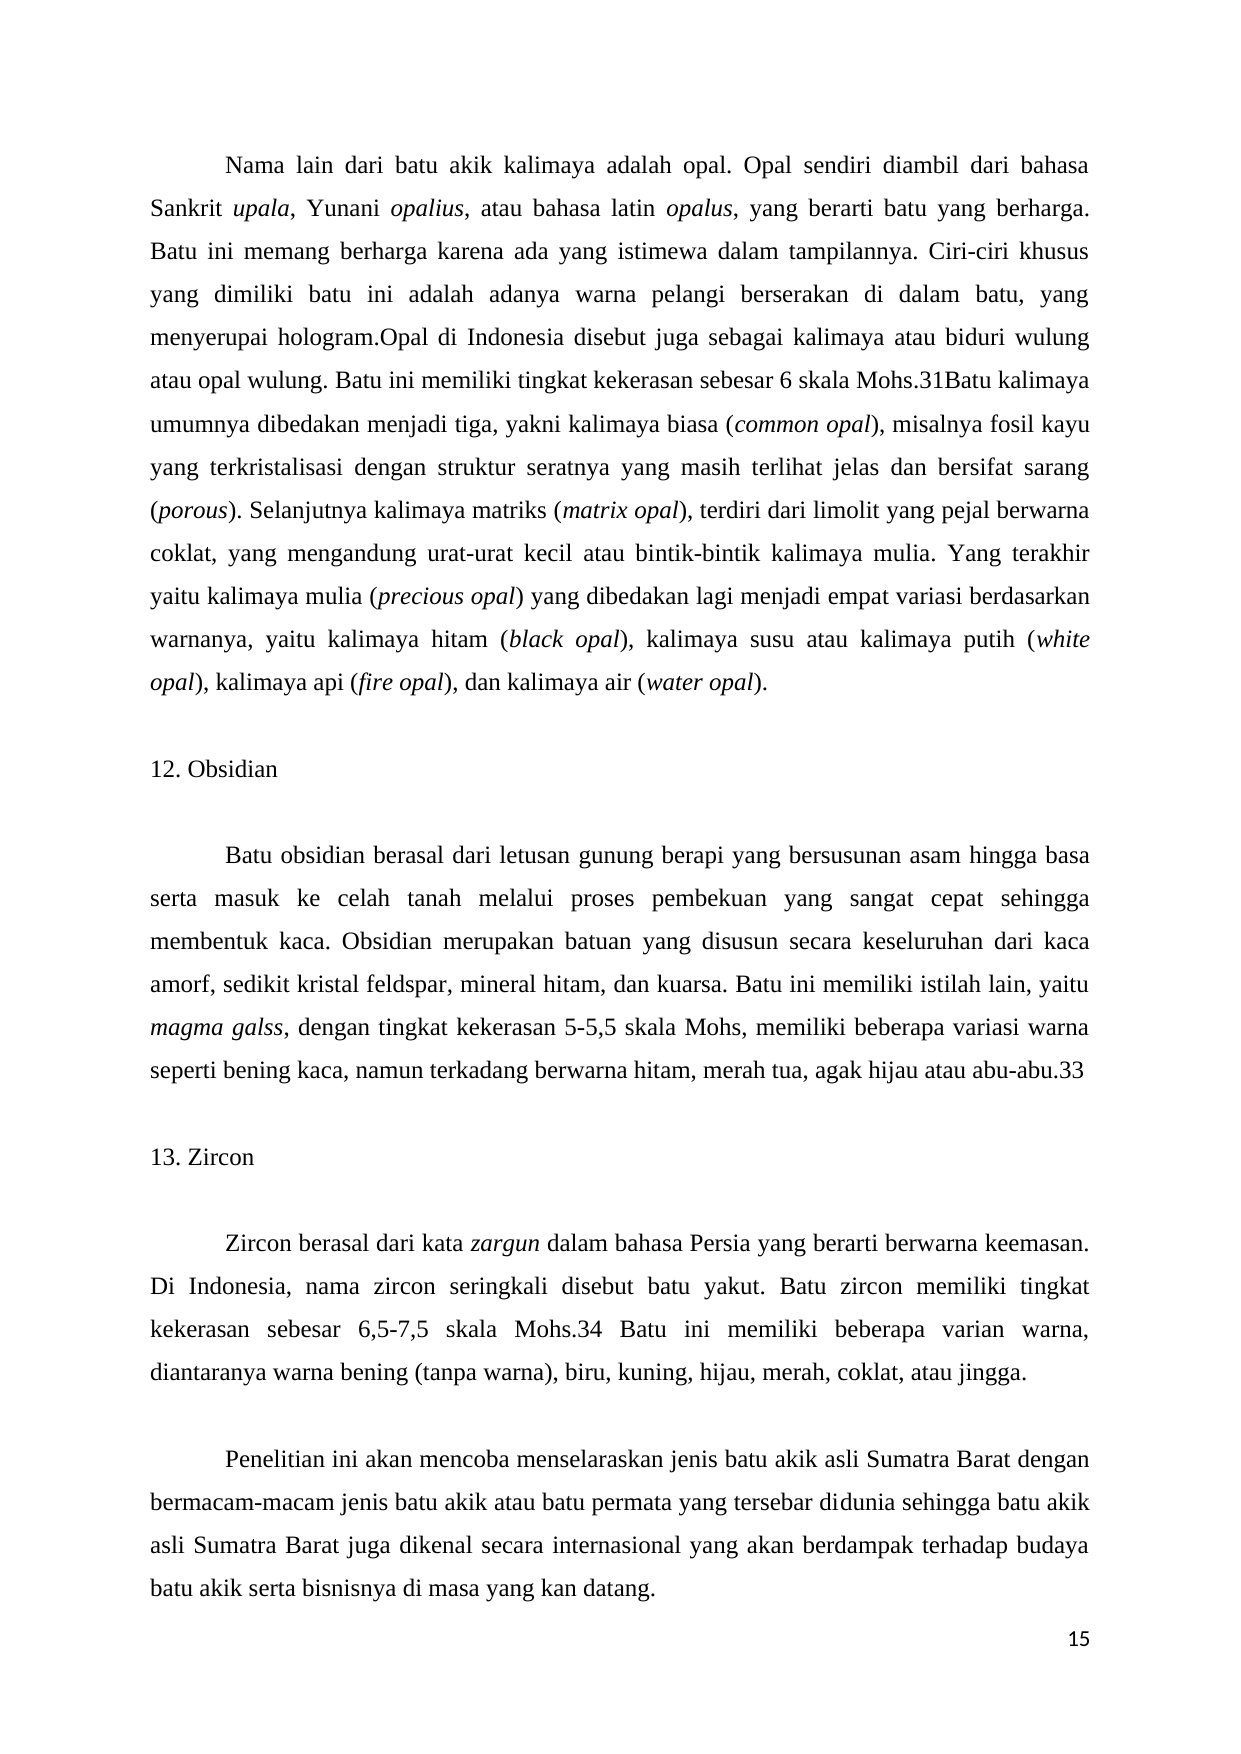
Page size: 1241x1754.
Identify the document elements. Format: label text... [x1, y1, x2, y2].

text Nama lain dari batu akik kalimaya adalah opal. Opal sendiri diambil dari bahasa Sankrit upala, Yunani opalius, atau bahasa latin opalus, yang berarti batu yang berharga. Batu ini memang berharga karena ada yang istimewa dalam tampilannya. Ciri-ciri khusus yang dimiliki batu ini adalah adanya warna pelangi berserakan di dalam batu, yang menyerupai hologram.Opal di Indonesia disebut juga sebagai kalimaya atau biduri wulung atau opal wulung. Batu ini memiliki tingkat kekerasan sebesar 6 skala Mohs.31Batu kalimaya umumnya dibedakan menjadi tiga, yakni kalimaya biasa (common opal), misalnya fosil kayu yang terkristalisasi dengan struktur seratnya yang masih terlihat jelas dan bersifat sarang (porous). Selanjutnya kalimaya matriks (matrix opal), terdiri dari limolit yang pejal berwarna coklat, yang mengandung urat-urat kecil atau bintik-bintik kalimaya mulia. Yang terakhir yaitu kalimaya mulia (precious opal) yang dibedakan lagi menjadi empat variasi berdasarkan warnanya, yaitu kalimaya hitam (black opal), kalimaya susu atau kalimaya putih (white opal), kalimaya api (fire opal), dan kalimaya air (water opal). [150, 150, 1090, 696]
text 12. Obsidian [150, 754, 1090, 782]
text 13. Zircon [150, 1142, 1090, 1171]
text Zircon berasal dari kata zargun dalam bahasa Persia yang berarti berwarna keemasan. Di Indonesia, nama zircon seringkali disebut batu yakut. Batu zircon memiliki tingkat kekerasan sebesar 6,5-7,5 skala Mohs.34 Batu ini memiliki beberapa varian warna, diantaranya warna bening (tanpa warna), biru, kuning, hijau, merah, coklat, atau jingga. [150, 1228, 1090, 1386]
text Batu obsidian berasal dari letusan gunung berapi yang bersusunan asam hingga basa serta masuk ke celah tanah melalui proses pembekuan yang sangat cepat sehingga membentuk kaca. Obsidian merupakan batuan yang disusun secara keseluruhan dari kaca amorf, sedikit kristal feldspar, mineral hitam, dan kuarsa. Batu ini memiliki istilah lain, yaitu magma galss, dengan tingkat kekerasan 5-5,5 skala Mohs, memiliki beberapa variasi warna seperti bening kaca, namun terkadang berwarna hitam, merah tua, agak hijau atau abu-abu.33 [150, 840, 1090, 1084]
text Penelitian ini akan mencoba menselaraskan jenis batu akik asli Sumatra Barat dengan bermacam-macam jenis batu akik atau batu permata yang tersebar didunia sehingga batu akik asli Sumatra Barat juga dikenal secara internasional yang akan berdampak terhadap budaya batu akik serta bisnisnya di masa yang kan datang. [150, 1444, 1090, 1602]
